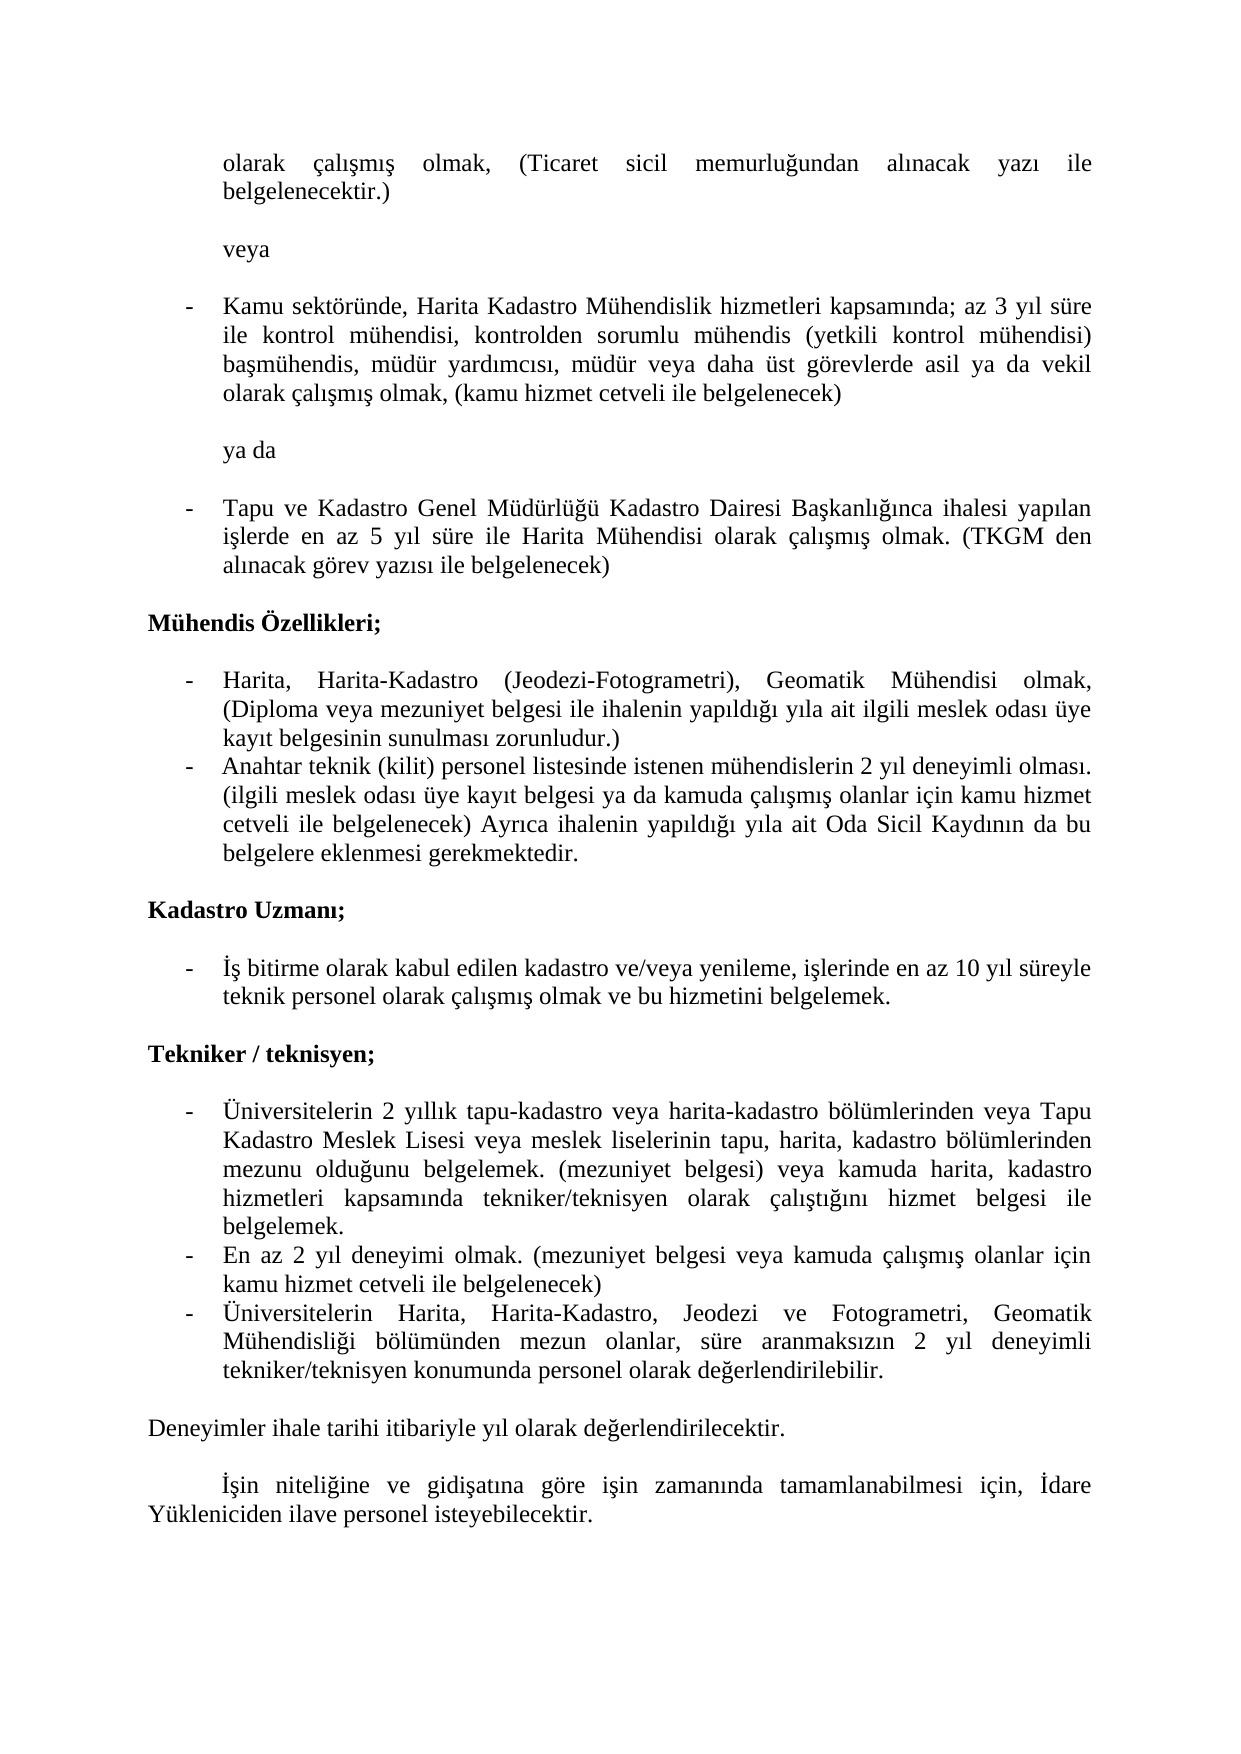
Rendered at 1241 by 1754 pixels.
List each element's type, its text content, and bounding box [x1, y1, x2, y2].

text Mühendis Özellikleri; [148, 608, 1093, 636]
list Üniversitelerin 2 yıllık tapu-kadastro veya harita-kadastro bölümlerinden veya Tapu Kadastro Meslek Lisesi veya meslek liselerinin tapu, harita, kadastro bölümlerinden mezunu olduğunu belgelemek. (mezuniyet belgesi) veya kamuda harita, kadastro hizmetleri kapsamında tekniker/teknisyen olarak çalıştığını hizmet belgesi ile belgelemek. [185, 1096, 1093, 1240]
list İş bitirme olarak kabul edilen kadastro ve/veya yenileme, işlerinde en az 10 yıl süreyle teknik personel olarak çalışmış olmak ve bu hizmetini belgelemek. [185, 953, 1093, 1010]
list En az 2 yıl deneyimi olmak. (mezuniyet belgesi veya kamuda çalışmış olanlar için kamu hizmet cetveli ile belgelenecek) [185, 1240, 1093, 1298]
list Harita, Harita-Kadastro (Jeodezi-Fotogrametri), Geomatik Mühendisi olmak, (Diploma veya mezuniyet belgesi ile ihalenin yapıldığı yıla ait ilgili meslek odası üye kayıt belgesinin sunulması zorunludur.) [185, 665, 1093, 751]
text ya da [223, 435, 1093, 464]
list Tapu ve Kadastro Genel Müdürlüğü Kadastro Dairesi Başkanlığınca ihalesi yapılan işlerde en az 5 yıl süre ile Harita Mühendisi olarak çalışmış olmak. (TKGM den alınacak görev yazısı ile belgelenecek) [185, 493, 1093, 579]
text veya [223, 234, 1093, 263]
text Tekniker / teknisyen; [148, 1039, 1093, 1068]
list Kamu sektöründe, Harita Kadastro Mühendislik hizmetleri kapsamında; az 3 yıl süre ile kontrol mühendisi, kontrolden sorumlu mühendis (yetkili kontrol mühendisi) başmühendis, müdür yardımcısı, müdür veya daha üst görevlerde asil ya da vekil olarak çalışmış olmak, (kamu hizmet cetveli ile belgelenecek) [185, 291, 1093, 406]
text İşin niteliğine ve gidişatına göre işin zamanında tamamlanabilmesi için, İdare Yükleniciden ilave personel isteyebilecektir. [148, 1470, 1093, 1528]
text Kadastro Uzmanı; [148, 895, 1093, 924]
list Üniversitelerin Harita, Harita-Kadastro, Jeodezi ve Fotogrametri, Geomatik Mühendisliği bölümünden mezun olanlar, süre aranmaksızın 2 yıl deneyimli tekniker/teknisyen konumunda personel olarak değerlendirilebilir. [185, 1298, 1093, 1384]
list Anahtar teknik (kilit) personel listesinde istenen mühendislerin 2 yıl deneyimli olması.(ilgili meslek odası üye kayıt belgesi ya da kamuda çalışmış olanlar için kamu hizmet cetveli ile belgelenecek) Ayrıca ihalenin yapıldığı yıla ait Oda Sicil Kaydının da bu belgelere eklenmesi gerekmektedir. [185, 751, 1093, 866]
text Deneyimler ihale tarihi itibariyle yıl olarak değerlendirilecektir. [148, 1413, 1093, 1441]
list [185, 148, 1093, 205]
